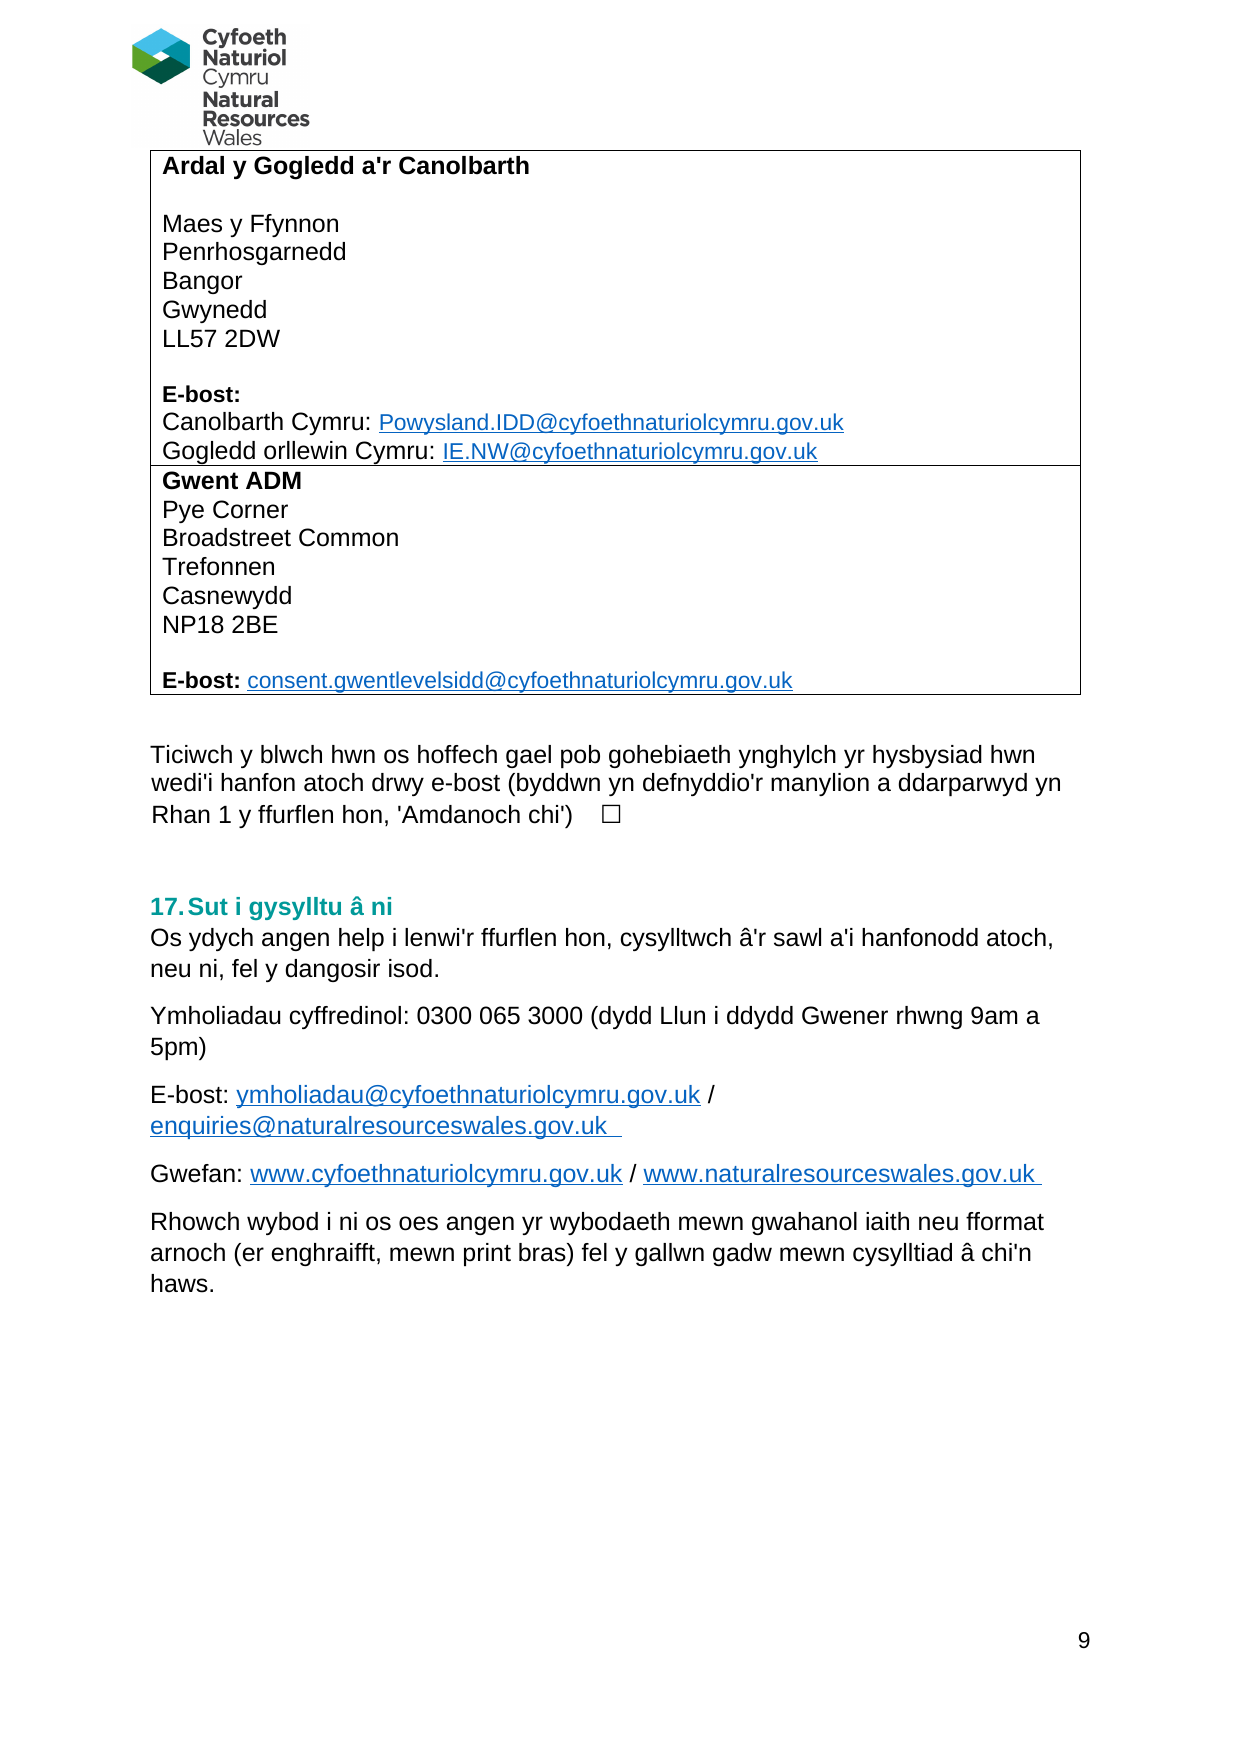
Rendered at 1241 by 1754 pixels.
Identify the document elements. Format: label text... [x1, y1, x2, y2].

text Gwefan: www.cyfoethnaturiolcymru.gov.uk / www.naturalresourceswales.gov.uk [150, 1159, 1090, 1187]
text Ymholiadau cyffredinol: 0300 065 3000 (dydd Llun i ddydd Gwener rhwng 9am a 5pm) [150, 1001, 1090, 1061]
subtitle Sut i gysylltu â ni [150, 891, 1090, 920]
table_cell Gwent ADM Pye Corner Broadstreet Common Trefonnen Casnewydd NP18 2BE E-bost: consent.gwentlevelsidd@cyfoethnaturiolcymru.gov.uk [151, 466, 1080, 693]
picture [131, 24, 311, 148]
text E-bost: ymholiadau@cyfoethnaturiolcymru.gov.uk / enquiries@naturalresourceswales.gov.uk [150, 1080, 1090, 1140]
text Os ydych angen help i lenwi'r ffurflen hon, cysylltwch â'r sawl a'i hanfonodd atoch, neu ni, fel y dangosir isod. [150, 922, 1090, 982]
table_header Ardal y Gogledd a'r Canolbarth Maes y Ffynnon Penrhosgarnedd Bangor Gwynedd LL57 2DW E-bost: Canolbarth Cymru: Powysland.IDD@cyfoethnaturiolcymru.gov.uk Gogledd orllewin Cymru: IE.NW@cyfoethnaturiolcymru.gov.uk [151, 151, 1080, 465]
text Ticiwch y blwch hwn os hoffech gael pob gohebiaeth ynghylch yr hysbysiad hwn wedi'i hanfon atoch drwy e-bost (byddwn yn defnyddio'r manylion a ddarparwyd yn Rhan 1 y ffurflen hon, 'Amdanoch chi') [150, 740, 1090, 831]
text Rhowch wybod i ni os oes angen yr wybodaeth mewn gwahanol iaith neu fformat arnoch (er enghraifft, mewn print bras) fel y gallwn gadw mewn cysylltiad â chi'n haws. [150, 1206, 1090, 1297]
